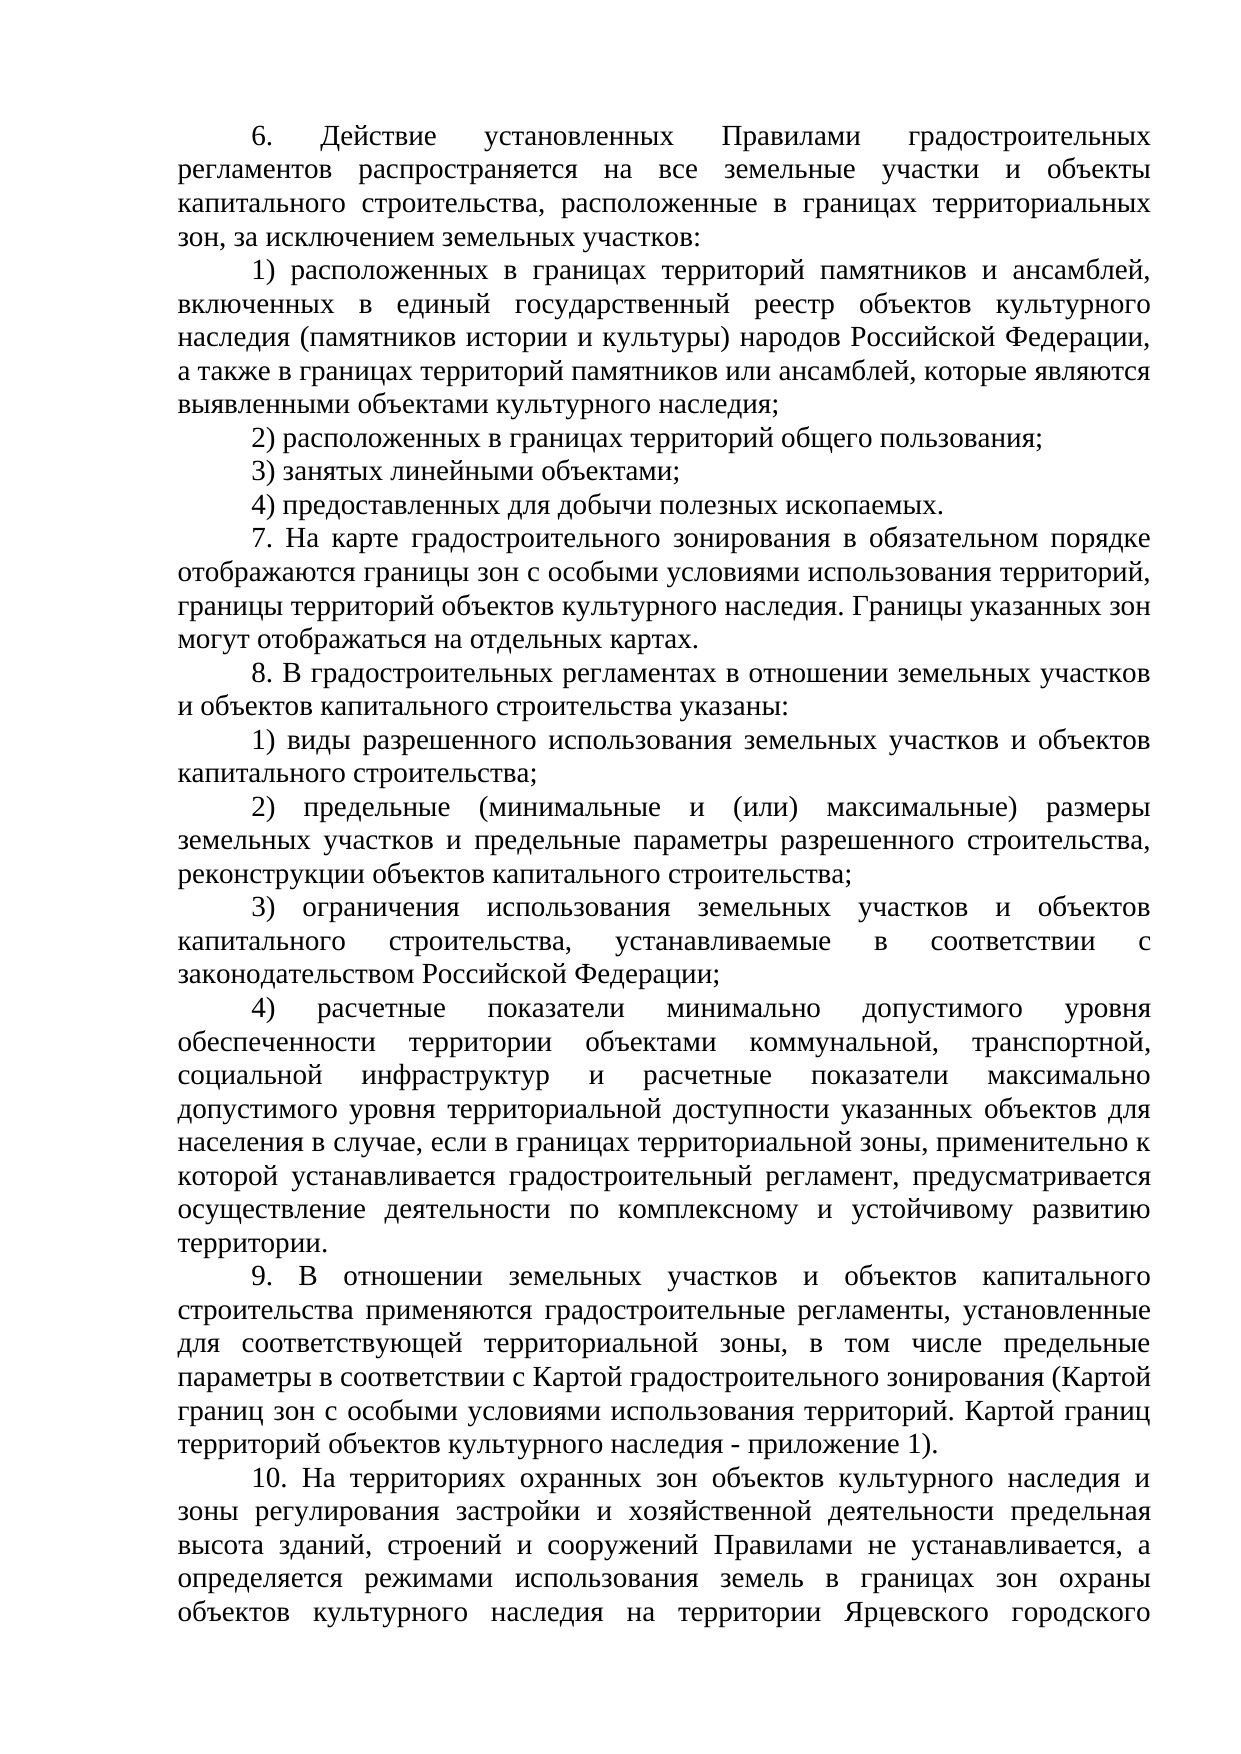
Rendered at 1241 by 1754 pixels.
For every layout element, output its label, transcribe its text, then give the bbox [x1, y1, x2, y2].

text 2) расположенных в границах территорий общего пользования; [177, 420, 1152, 453]
text 4) предоставленных для добычи полезных ископаемых. [177, 487, 1152, 521]
text 1) расположенных в границах территорий памятников и ансамблей, включенных в единый государственный реестр объектов культурного наследия (памятников истории и культуры) народов Российской Федерации, а также в границах территорий памятников или ансамблей, которые являются выявленными объектами культурного наследия; [177, 252, 1152, 420]
text 1) виды разрешенного использования земельных участков и объектов капитального строительства; [177, 722, 1152, 789]
text 2) предельные (минимальные и (или) максимальные) размеры земельных участков и предельные параметры разрешенного строительства, реконструкции объектов капитального строительства; [177, 789, 1152, 889]
text 8. В градостроительных регламентах в отношении земельных участков и объектов капитального строительства указаны: [177, 655, 1152, 722]
text 7. На карте градостроительного зонирования в обязательном порядке отображаются границы зон с особыми условиями использования территорий, границы территорий объектов культурного наследия. Границы указанных зон могут отображаться на отдельных картах. [177, 521, 1152, 655]
text 6. Действие установленных Правилами градостроительных регламентов распространяется на все земельные участки и объекты капитального строительства, расположенные в границах территориальных зон, за исключением земельных участков: [177, 118, 1152, 252]
text 3) ограничения использования земельных участков и объектов капитального строительства, устанавливаемые в соответствии с законодательством Российской Федерации; [177, 889, 1152, 990]
text 4) расчетные показатели минимально допустимого уровня обеспеченности территории объектами коммунальной, транспортной, социальной инфраструктур и расчетные показатели максимально допустимого уровня территориальной доступности указанных объектов для населения в случае, если в границах территориальной зоны, применительно к которой устанавливается градостроительный регламент, предусматривается осуществление деятельности по комплексному и устойчивому развитию территории. [177, 990, 1152, 1258]
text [177, 1460, 1152, 1627]
text 3) занятых линейными объектами; [177, 453, 1152, 487]
text 9. В отношении земельных участков и объектов капитального строительства применяются градостроительные регламенты, установленные для соответствующей территориальной зоны, в том числе предельные параметры в соответствии с Картой градостроительного зонирования (Картой границ зон с особыми условиями использования территорий. Картой границ территорий объектов культурного наследия - приложение 1). [177, 1258, 1152, 1460]
